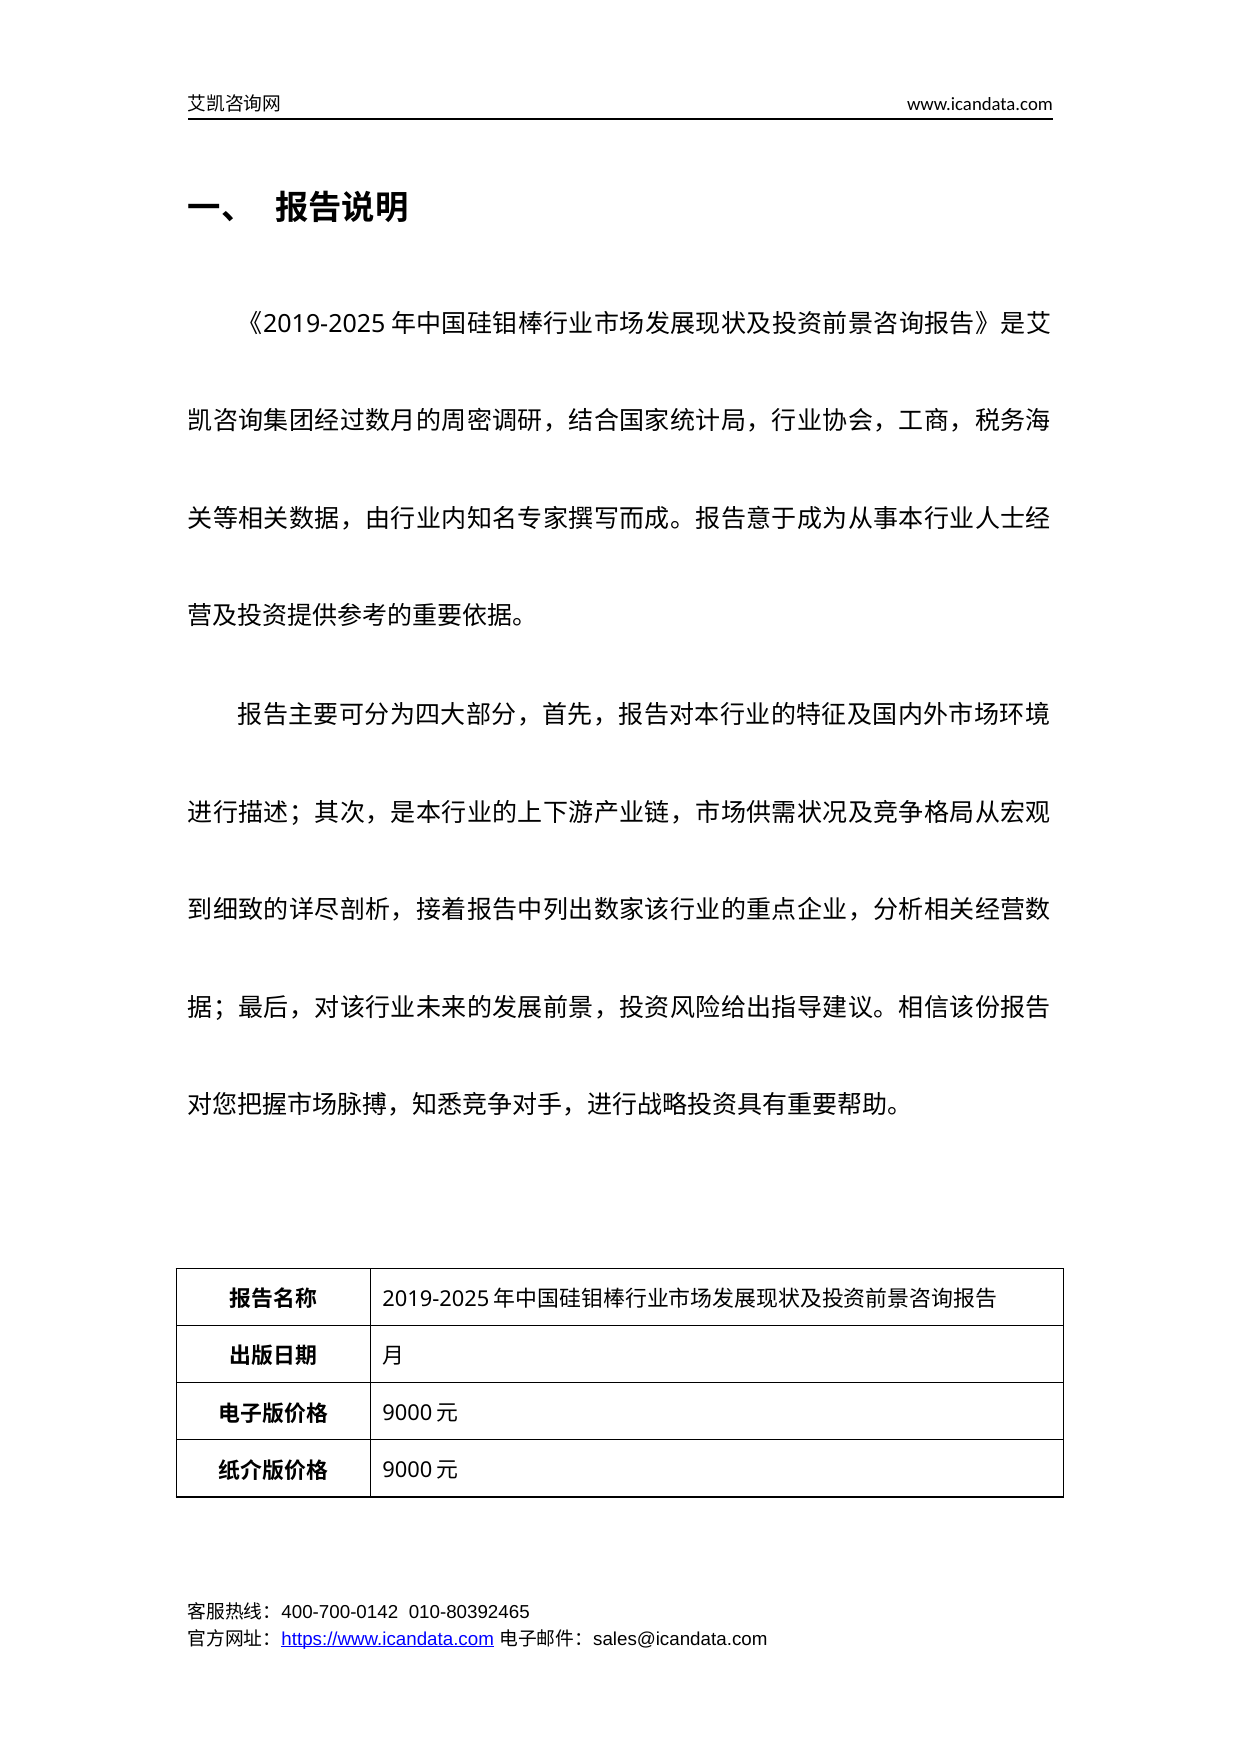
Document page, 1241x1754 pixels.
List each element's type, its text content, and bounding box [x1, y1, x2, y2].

subtitle 报告说明 [187, 172, 1053, 237]
table_header 2019-2025年中国硅钼棒行业市场发展现状及投资前景咨询报告 [371, 1269, 1063, 1325]
table_cell 9000元 [371, 1383, 1063, 1439]
table_cell 出版日期 [177, 1326, 370, 1382]
text 《2019-2025年中国硅钼棒行业市场发展现状及投资前景咨询报告》是艾凯咨询集团经过数月的周密调研，结合国家统计局，行业协会，工商，税务海关等相关数据，由行业内知名专家撰写而成。报告意于成为从事本行业人士经营及投资提供参考的重要依据。 [187, 289, 1053, 646]
table_cell 9000元 [371, 1440, 1063, 1496]
table_cell 月 [371, 1326, 1063, 1382]
table_header 报告名称 [177, 1269, 370, 1325]
table_cell 纸介版价格 [177, 1440, 370, 1496]
table_cell 电子版价格 [177, 1383, 370, 1439]
text 报告主要可分为四大部分，首先，报告对本行业的特征及国内外市场环境进行描述；其次，是本行业的上下游产业链，市场供需状况及竞争格局从宏观到细致的详尽剖析，接着报告中列出数家该行业的重点企业，分析相关经营数据；最后，对该行业未来的发展前景，投资风险给出指导建议。相信该份报告对您把握市场脉搏，知悉竞争对手，进行战略投资具有重要帮助。 [187, 681, 1053, 1136]
